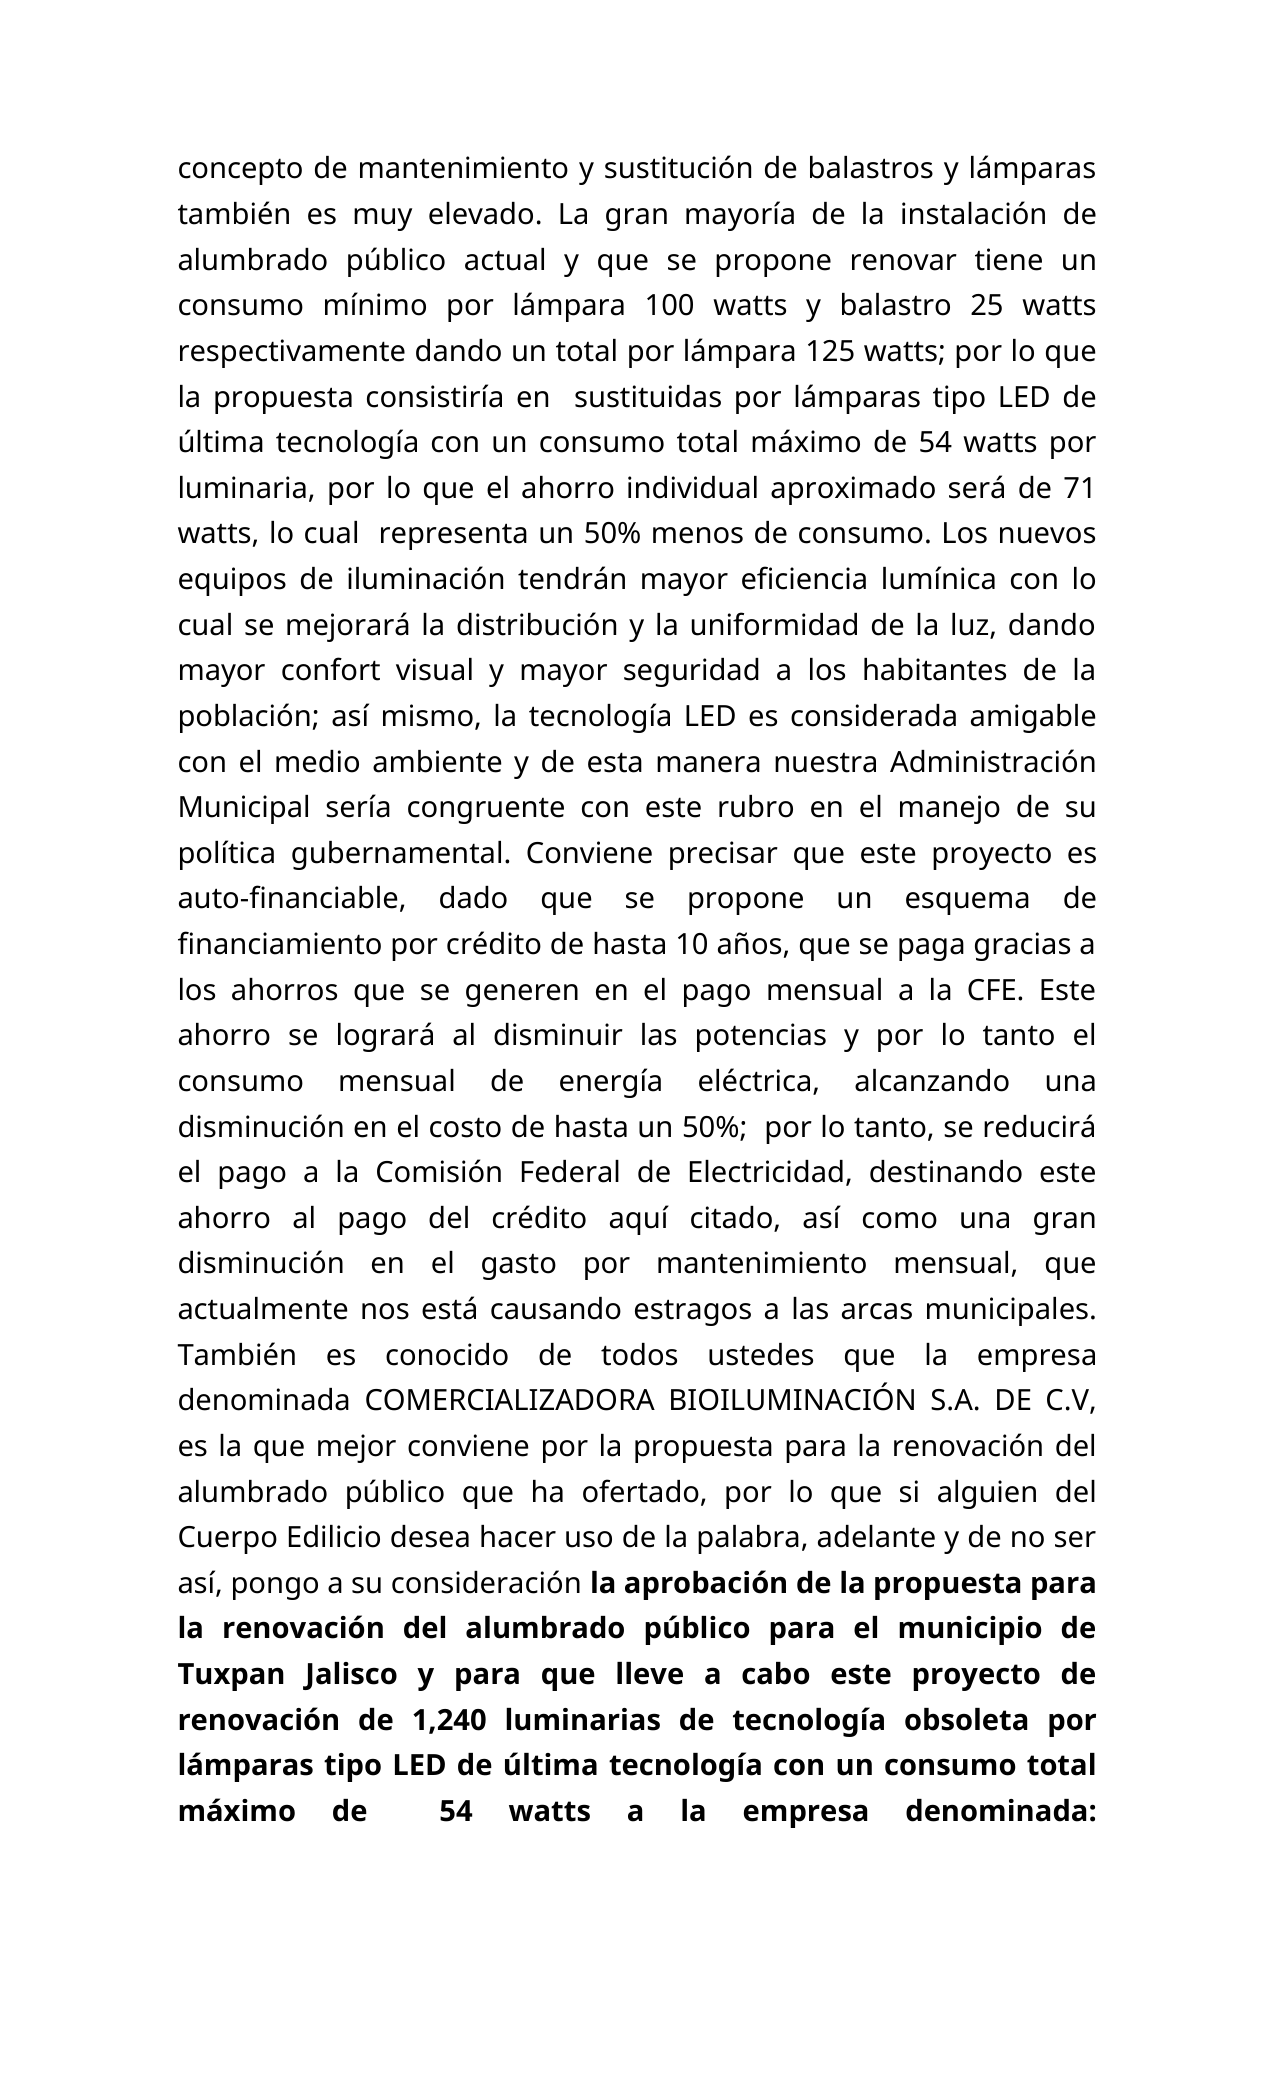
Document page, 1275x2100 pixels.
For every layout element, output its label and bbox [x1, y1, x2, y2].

text [177, 148, 1098, 1830]
